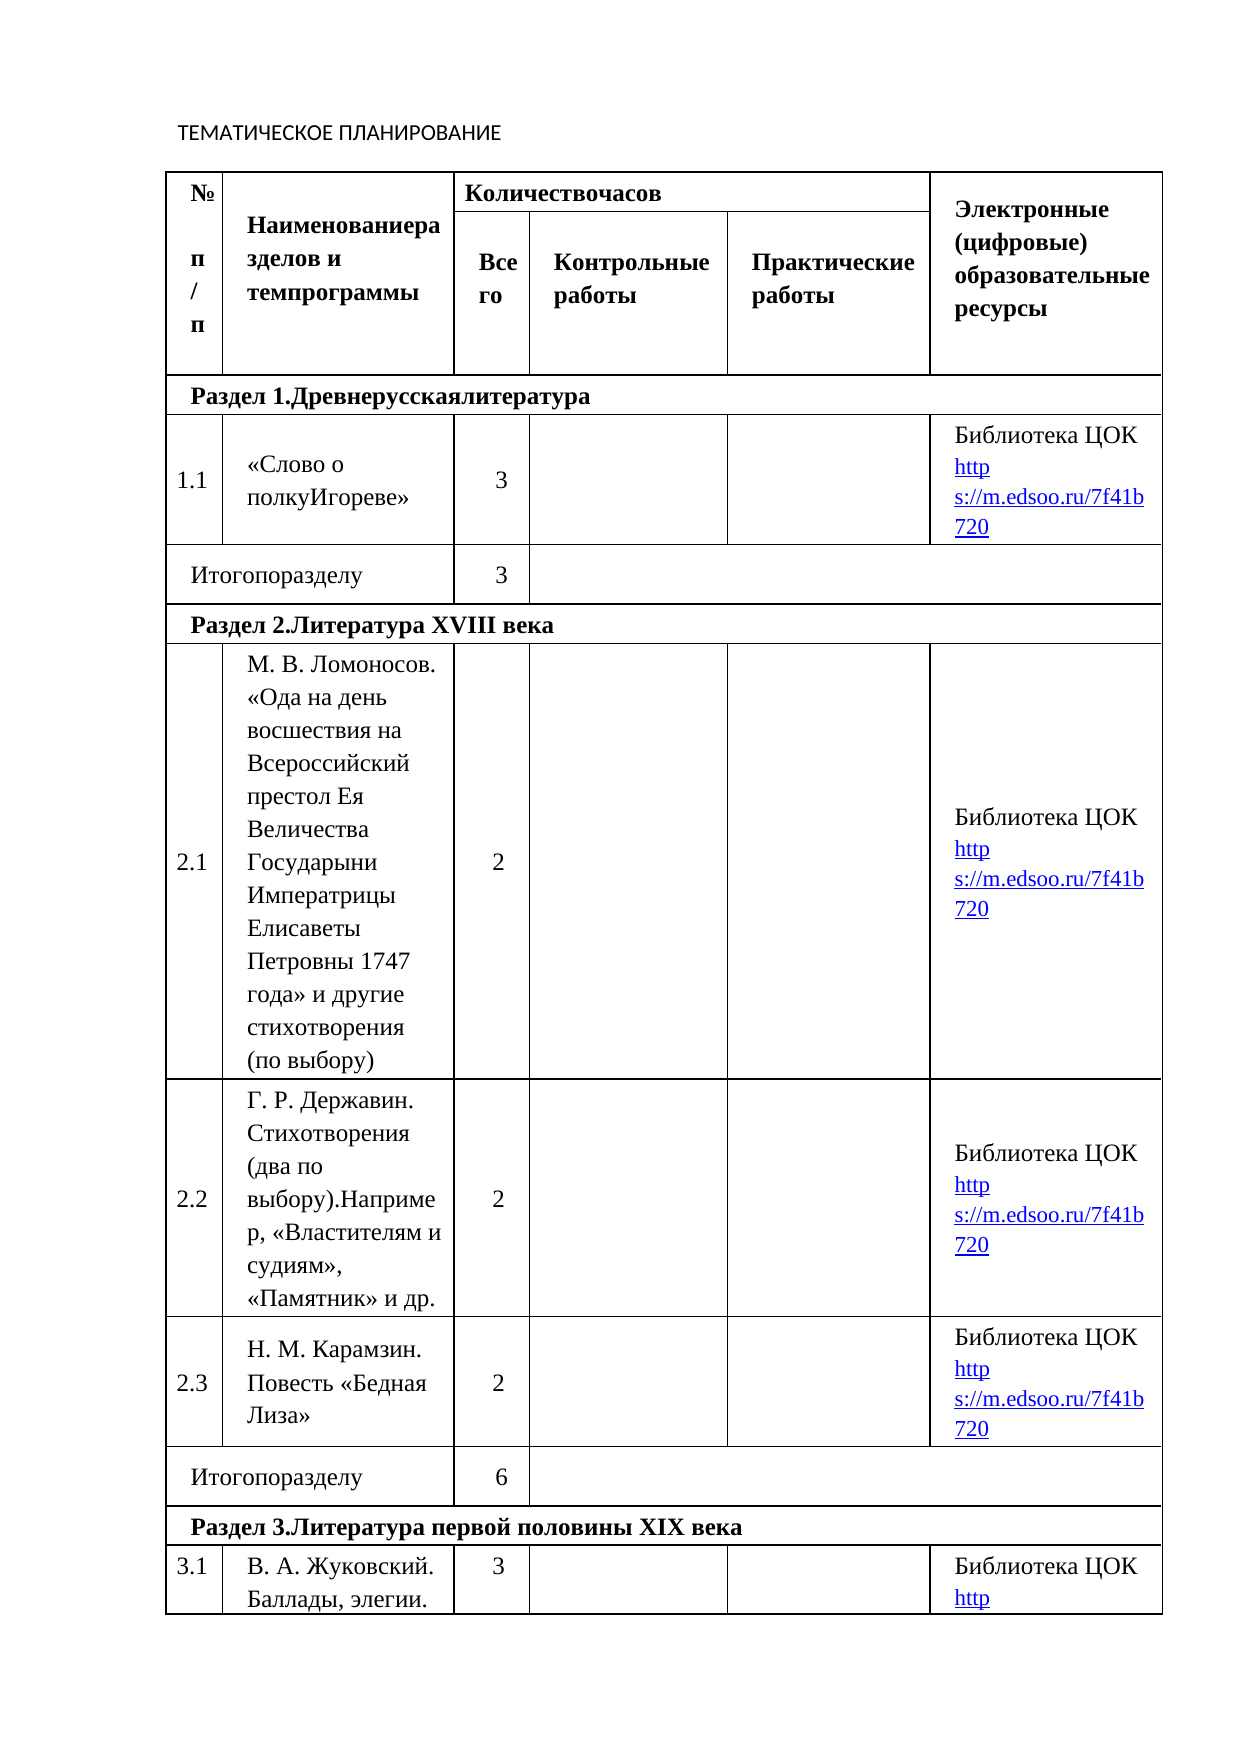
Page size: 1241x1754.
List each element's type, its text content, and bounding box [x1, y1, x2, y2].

table_cell «Слово о полкуИгореве» [223, 415, 453, 543]
table_cell М. В. Ломоносов. «Ода на день восшествия на Всероссийский престол Ея Величества Государыни Императрицы Елисаветы Петровны 1747 года» и другие стихотворения (по выбору) [223, 644, 453, 1078]
table_cell Практическиеработы [728, 212, 929, 374]
table_cell 2.1 [167, 644, 222, 1078]
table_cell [931, 1544, 1162, 1613]
table_cell Контрольныеработы [530, 212, 727, 374]
table_cell [530, 1546, 727, 1613]
table_cell [728, 644, 929, 1078]
table_cell 3 [455, 545, 529, 603]
text ТЕМАТИЧЕСКОЕ ПЛАНИРОВАНИЕ [177, 118, 1152, 146]
table_header Электронные (цифровые) образовательныересурсы [931, 173, 1162, 374]
table_cell Библиотека ЦОК https://m.edsoo.ru/7f41b720 [931, 414, 1162, 543]
table_cell 1.1 [167, 415, 222, 543]
table_cell 2.3 [167, 1317, 222, 1446]
table_cell 6 [455, 1447, 529, 1505]
table_cell [530, 1446, 1162, 1505]
table_header № п/п [167, 173, 222, 374]
table_cell [530, 644, 727, 1078]
table_cell 3 [455, 1546, 529, 1613]
table_cell 3 [455, 415, 529, 543]
table_cell [728, 1546, 929, 1613]
table_cell 2 [455, 644, 529, 1078]
table_cell [530, 1080, 727, 1316]
table_cell Раздел 1.Древнерусскаялитература [167, 374, 1162, 413]
table_cell Библиотека ЦОК https://m.edsoo.ru/7f41b720 [931, 1078, 1162, 1316]
table_cell [530, 544, 1162, 603]
table_cell Г. Р. Державин. Стихотворения (два по выбору).Например, «Властителям и судиям», «Памятник» и др. [223, 1080, 453, 1316]
table_cell 2.2 [167, 1080, 222, 1316]
table_cell Н. М. Карамзин. Повесть «Бедная Лиза» [223, 1317, 453, 1446]
table_header Количествочасов [455, 173, 929, 211]
table_cell [530, 415, 727, 543]
table_cell Раздел 2.Литература XVIII века [167, 603, 1162, 642]
table_cell Библиотека ЦОК https://m.edsoo.ru/7f41b720 [931, 1316, 1162, 1446]
table_cell 3.1 [167, 1546, 222, 1613]
table_cell [728, 415, 929, 543]
table_cell [530, 1317, 727, 1446]
table_cell Библиотека ЦОК https://m.edsoo.ru/7f41b720 [931, 643, 1162, 1078]
table_header Наименованиеразделов и темпрограммы [223, 173, 453, 374]
table_cell [728, 1080, 929, 1316]
table_cell 2 [455, 1317, 529, 1446]
table_cell Раздел 3.Литература первой половины XIX века [167, 1505, 1162, 1544]
table_cell Итогопоразделу [167, 1447, 453, 1505]
table_cell Всего [455, 212, 529, 374]
table_cell Итогопоразделу [167, 545, 453, 603]
table_cell [728, 1317, 929, 1446]
table_cell 2 [455, 1080, 529, 1316]
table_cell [223, 1546, 453, 1613]
